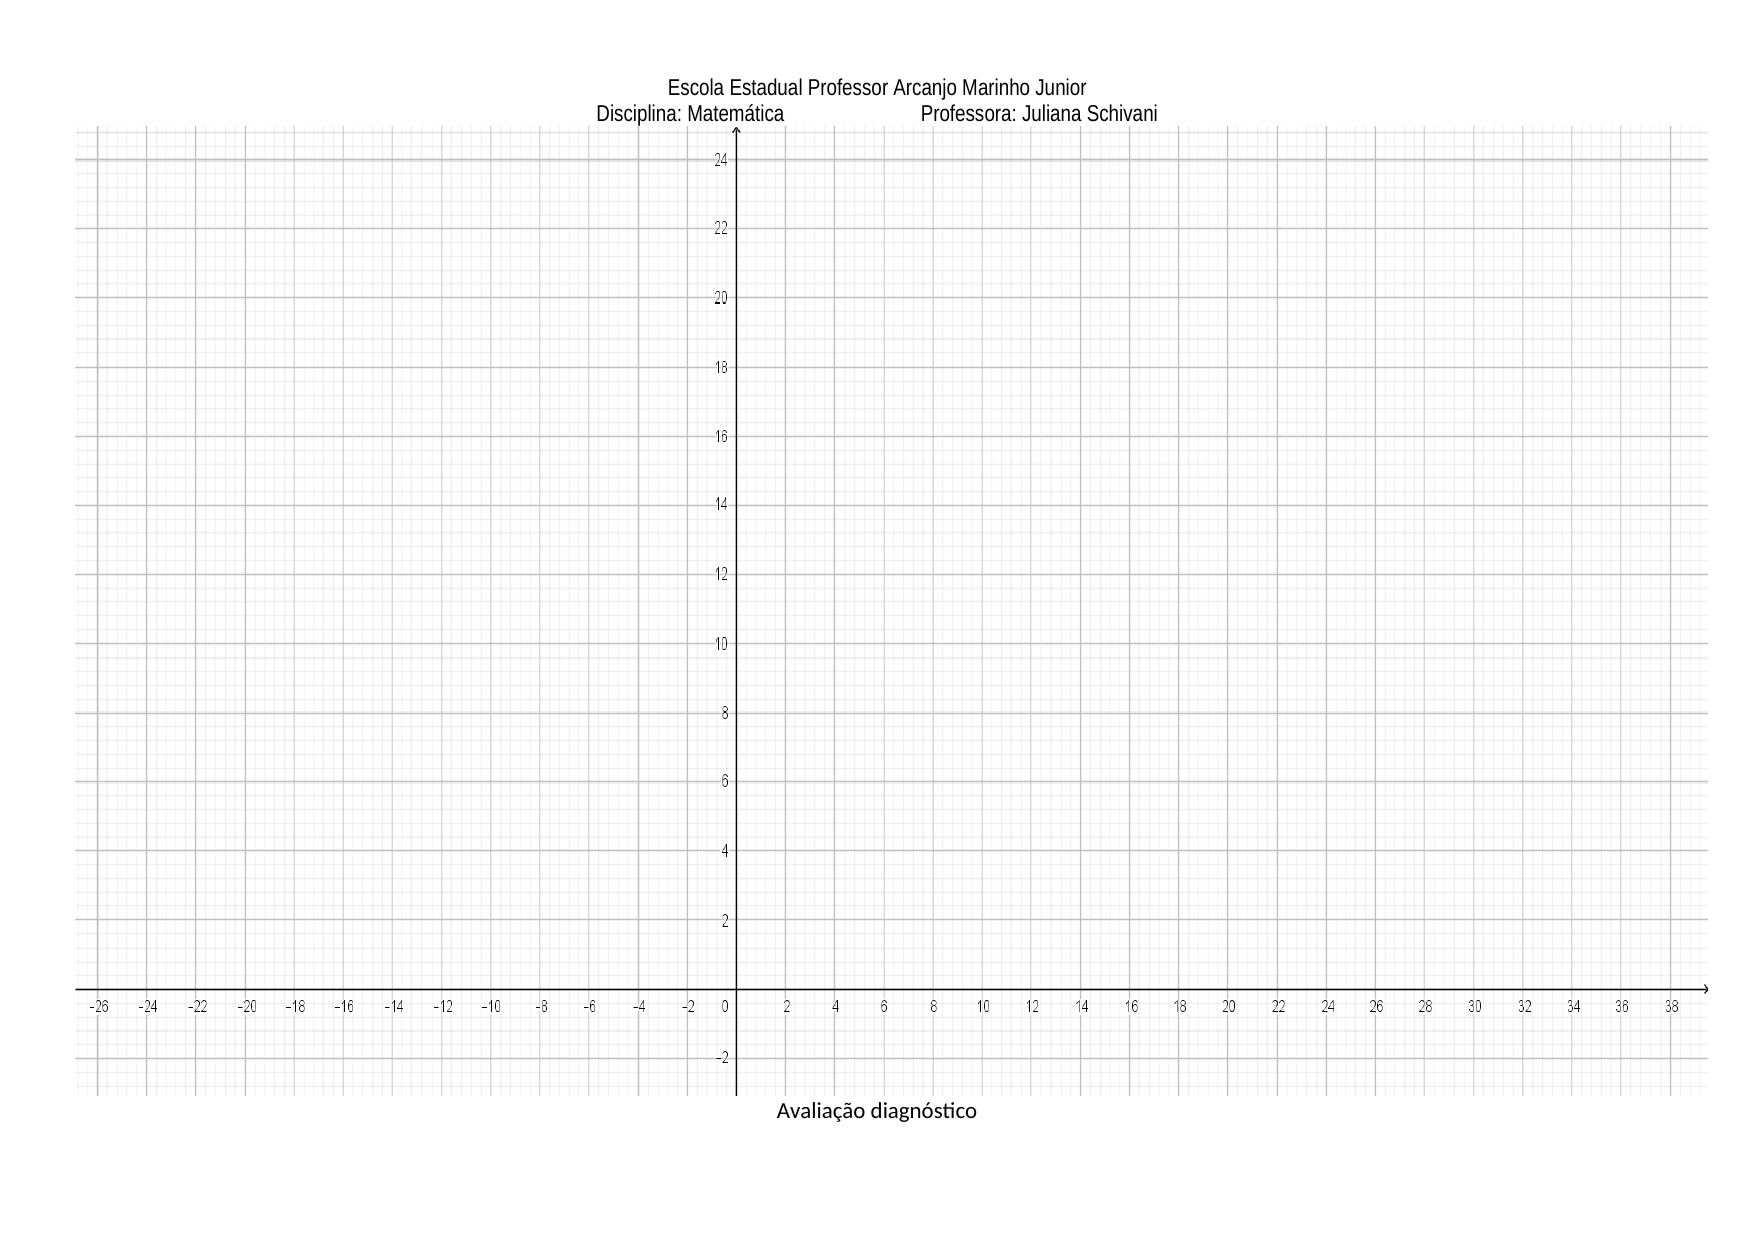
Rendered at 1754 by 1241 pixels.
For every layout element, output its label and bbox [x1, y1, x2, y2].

picture [75, 126, 1709, 1096]
